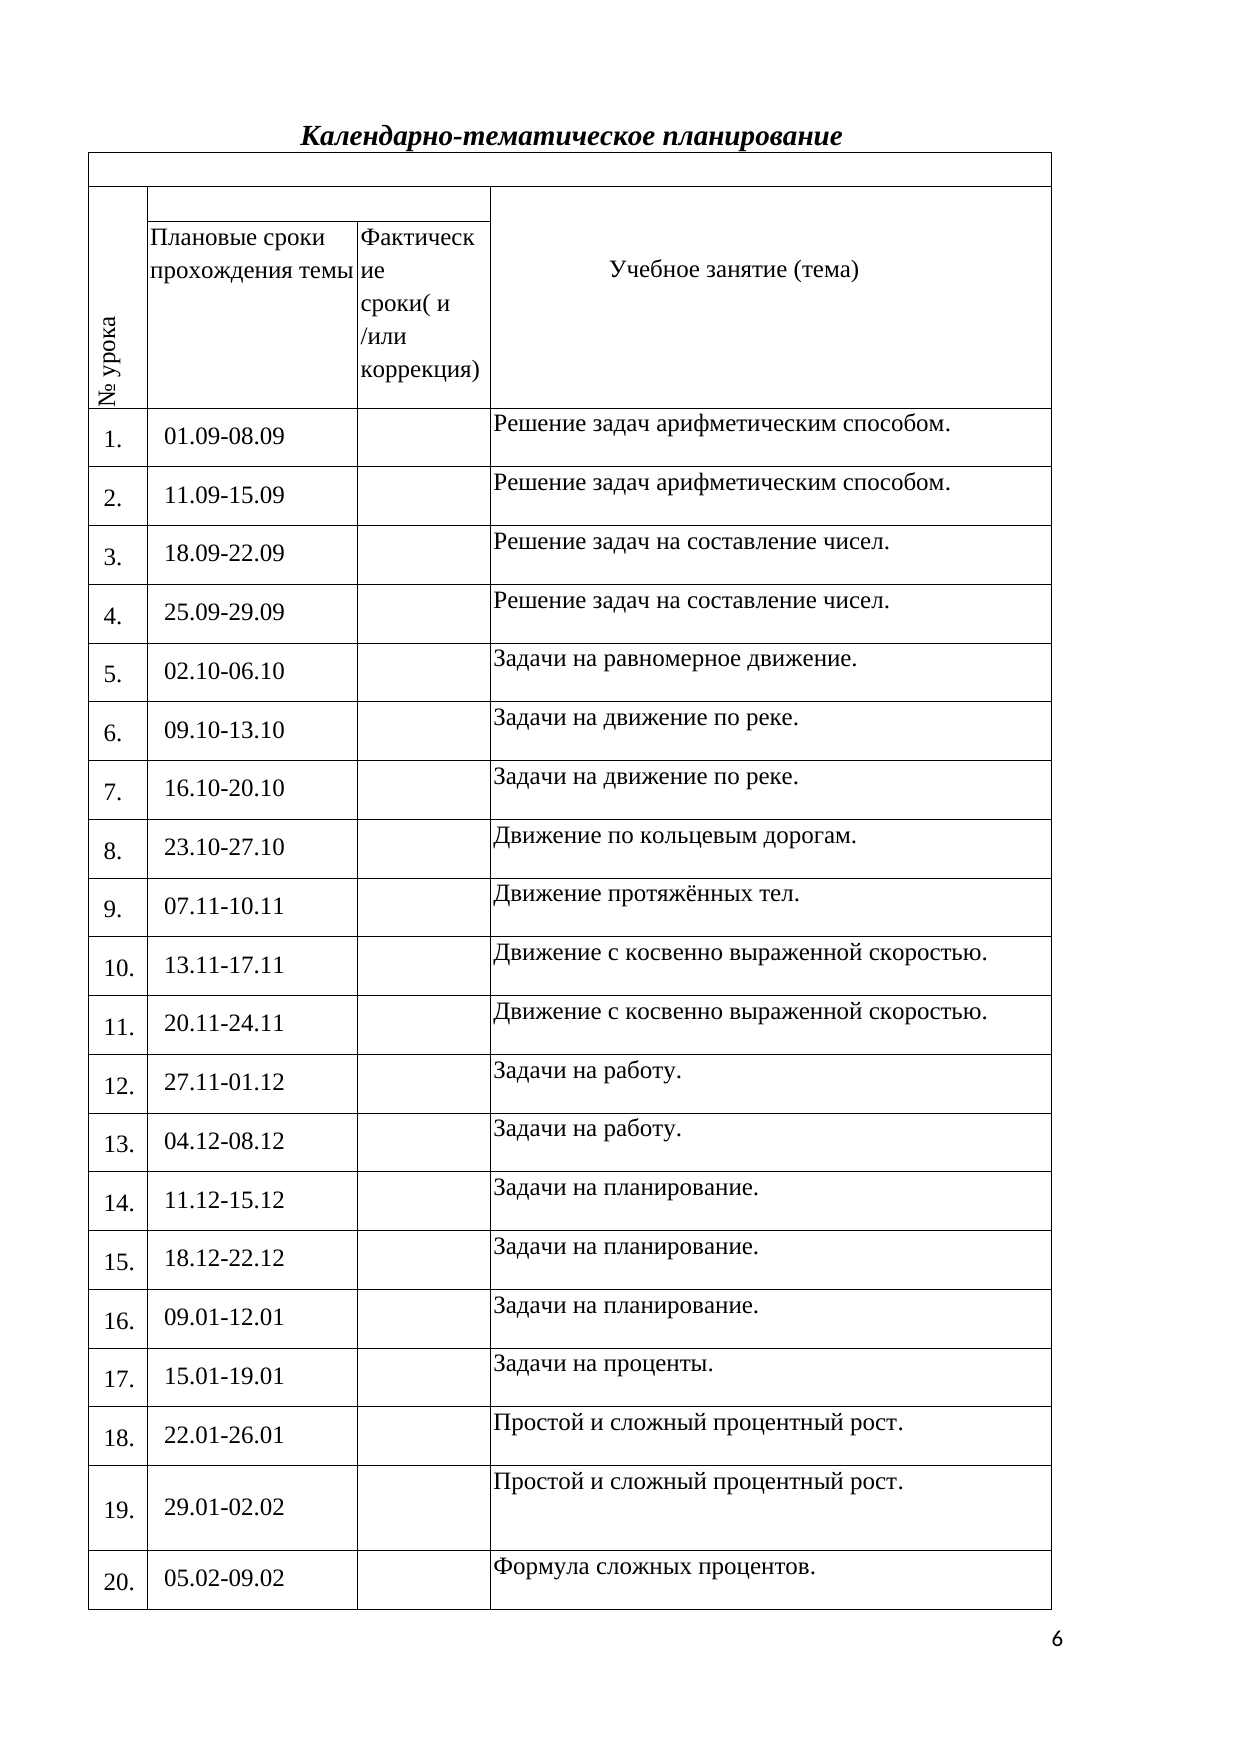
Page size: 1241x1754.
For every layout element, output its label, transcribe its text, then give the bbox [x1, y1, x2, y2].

table_cell Задачи на планирование. [491, 1290, 1051, 1347]
table_cell Простой и сложный процентный рост. [491, 1407, 1051, 1465]
text Календарно-тематическое планирование [89, 118, 1063, 152]
table_cell [358, 409, 490, 466]
table_cell [89, 1349, 147, 1406]
table_cell [89, 1466, 147, 1550]
table_cell [358, 1407, 490, 1465]
table_cell Задачи на планирование. [491, 1231, 1051, 1289]
table_cell [89, 1407, 147, 1465]
table_cell [358, 1114, 490, 1171]
table_cell Фактические сроки( и /или коррекция) [358, 222, 490, 407]
table_cell [358, 1172, 490, 1230]
table_cell [89, 761, 147, 819]
table_cell [89, 1055, 147, 1112]
table_cell [89, 1172, 147, 1230]
table_cell [358, 585, 490, 642]
table_cell [358, 526, 490, 584]
table_cell Задачи на планирование. [491, 1172, 1051, 1230]
table_cell Задачи на равномерное движение. [491, 644, 1051, 701]
table_cell № урока [89, 187, 147, 407]
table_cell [491, 1551, 1051, 1608]
table_cell [89, 467, 147, 525]
table_cell 09.10-13.10 [148, 702, 357, 760]
table_cell [89, 1551, 147, 1608]
table_cell [89, 526, 147, 584]
table_cell Движение по кольцевым дорогам. [491, 820, 1051, 877]
table_cell [89, 644, 147, 701]
table_cell [358, 761, 490, 819]
table_cell Плановые сроки прохождения темы [148, 222, 357, 407]
table_cell Решение задач арифметическим способом. [491, 409, 1051, 466]
table_cell 15.01-19.01 [148, 1349, 357, 1406]
table_cell [358, 1466, 490, 1550]
table_cell Движение протяжённых тел. [491, 879, 1051, 936]
table_cell 16.10-20.10 [148, 761, 357, 819]
table_cell 09.01-12.01 [148, 1290, 357, 1347]
table_cell [358, 1231, 490, 1289]
table_cell 18.09-22.09 [148, 526, 357, 584]
table_cell [358, 644, 490, 701]
table_cell [89, 937, 147, 995]
table_cell 29.01-02.02 [148, 1466, 357, 1550]
table_header [89, 153, 1051, 186]
table_cell 20.11-24.11 [148, 996, 357, 1054]
table_cell [358, 1055, 490, 1112]
table_cell Движение с косвенно выраженной скоростью. [491, 937, 1051, 995]
table_cell Простой и сложный процентный рост. [491, 1466, 1051, 1550]
table_cell Движение с косвенно выраженной скоростью. [491, 996, 1051, 1054]
table_cell Задачи на движение по реке. [491, 761, 1051, 819]
table_cell Решение задач арифметическим способом. [491, 467, 1051, 525]
table_cell [89, 1290, 147, 1347]
table_cell [358, 1551, 490, 1608]
table_cell [89, 996, 147, 1054]
table_cell [89, 879, 147, 936]
table_cell Решение задач на составление чисел. [491, 585, 1051, 642]
table_cell [358, 879, 490, 936]
table_cell [358, 702, 490, 760]
table_cell 11.12-15.12 [148, 1172, 357, 1230]
table_cell Учебное занятие (тема) [491, 187, 1051, 407]
table_cell [358, 937, 490, 995]
table_cell [89, 1114, 147, 1171]
table_cell 25.09-29.09 [148, 585, 357, 642]
table_cell Задачи на работу. [491, 1114, 1051, 1171]
table_cell [358, 820, 490, 877]
table_cell [358, 1349, 490, 1406]
table_cell [89, 702, 147, 760]
table_cell 27.11-01.12 [148, 1055, 357, 1112]
table_cell 05.02-09.02 [148, 1551, 357, 1608]
table_cell Решение задач на составление чисел. [491, 526, 1051, 584]
table_cell 13.11-17.11 [148, 937, 357, 995]
table_cell 04.12-08.12 [148, 1114, 357, 1171]
table_cell 22.01-26.01 [148, 1407, 357, 1465]
table_cell Задачи на движение по реке. [491, 702, 1051, 760]
table_cell [358, 467, 490, 525]
table_cell 23.10-27.10 [148, 820, 357, 877]
table_cell Задачи на проценты. [491, 1349, 1051, 1406]
table_cell 01.09-08.09 [148, 409, 357, 466]
table_cell 11.09-15.09 [148, 467, 357, 525]
table_cell [358, 996, 490, 1054]
table_cell [89, 585, 147, 642]
table_cell [89, 1231, 147, 1289]
table_cell Задачи на работу. [491, 1055, 1051, 1112]
table_cell [148, 187, 490, 221]
table_cell [89, 820, 147, 877]
table_cell 07.11-10.11 [148, 879, 357, 936]
table_cell 02.10-06.10 [148, 644, 357, 701]
table_cell [89, 409, 147, 466]
table_cell 18.12-22.12 [148, 1231, 357, 1289]
table_cell [358, 1290, 490, 1347]
